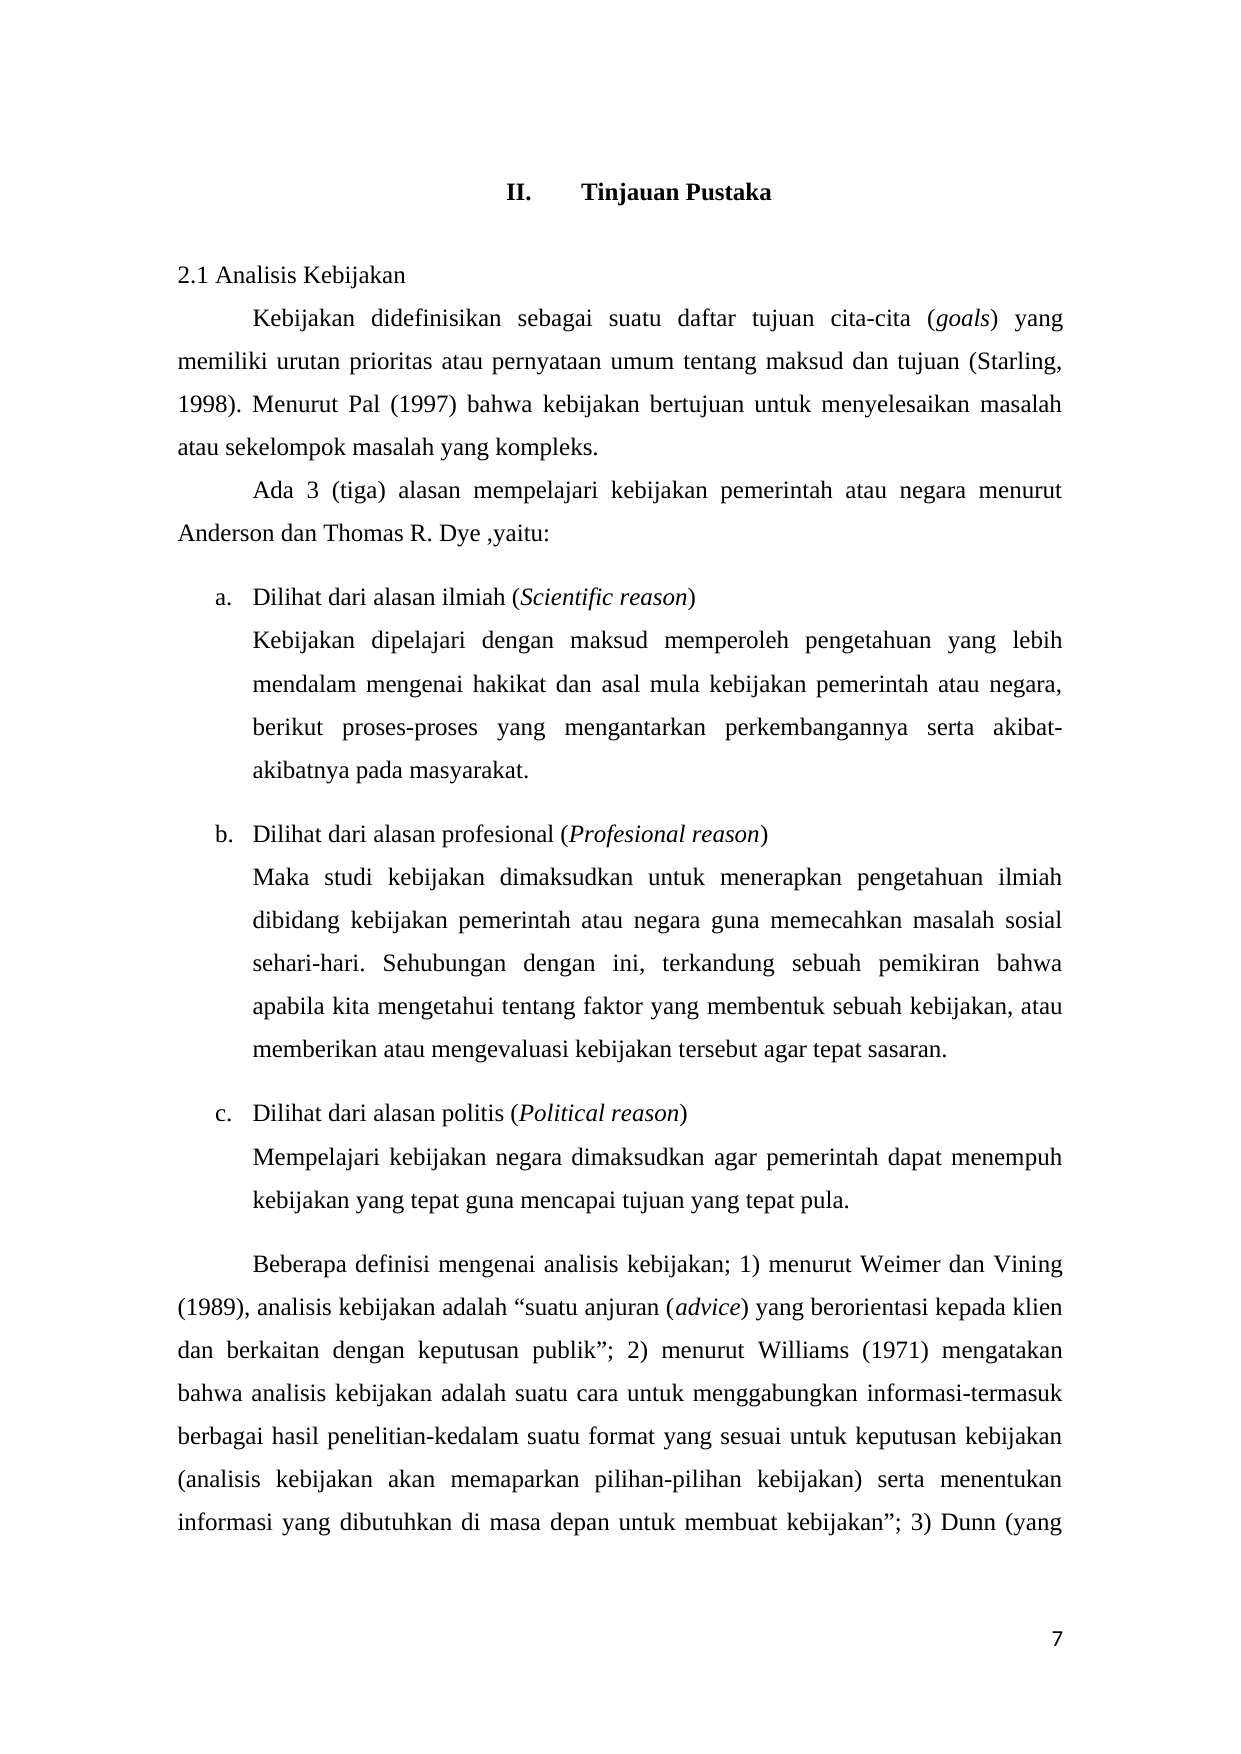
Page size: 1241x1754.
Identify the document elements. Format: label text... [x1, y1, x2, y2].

list Dilihat dari alasan ilmiah (Scientific reason) [215, 582, 1063, 611]
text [177, 1249, 1063, 1536]
text Kebijakan didefinisikan sebagai suatu daftar tujuan cita-cita (goals) yang memiliki urutan prioritas atau pernyataan umum tentang maksud dan tujuan (Starling, 1998). Menurut Pal (1997) bahwa kebijakan bertujuan untuk menyelesaikan masalah atau sekelompok masalah yang kompleks. [177, 303, 1063, 461]
text Maka studi kebijakan dimaksudkan untuk menerapkan pengetahuan ilmiah dibidang kebijakan pemerintah atau negara guna memecahkan masalah sosial sehari-hari. Sehubungan dengan ini, terkandung sebuah pemikiran bahwa apabila kita mengetahui tentang faktor yang membentuk sebuah kebijakan, atau memberikan atau mengevaluasi kebijakan tersebut agar tepat sasaran. [252, 862, 1063, 1063]
text Ada 3 (tiga) alasan mempelajari kebijakan pemerintah atau negara menurut Anderson dan Thomas R. Dye ,yaitu: [177, 475, 1063, 547]
text 2.1 Analisis Kebijakan [177, 260, 1063, 288]
list Dilihat dari alasan politis (Political reason) [215, 1098, 1063, 1127]
text Kebijakan dipelajari dengan maksud memperoleh pengetahuan yang lebih mendalam mengenai hakikat dan asal mula kebijakan pemerintah atau negara, berikut proses-proses yang mengantarkan perkembangannya serta akibat-akibatnya pada masyarakat. [252, 626, 1063, 784]
list Dilihat dari alasan profesional (Profesional reason) [215, 819, 1063, 848]
list Tinjauan Pustaka [215, 177, 1063, 206]
text Mempelajari kebijakan negara dimaksudkan agar pemerintah dapat menempuh kebijakan yang tepat guna mencapai tujuan yang tepat pula. [252, 1142, 1063, 1213]
